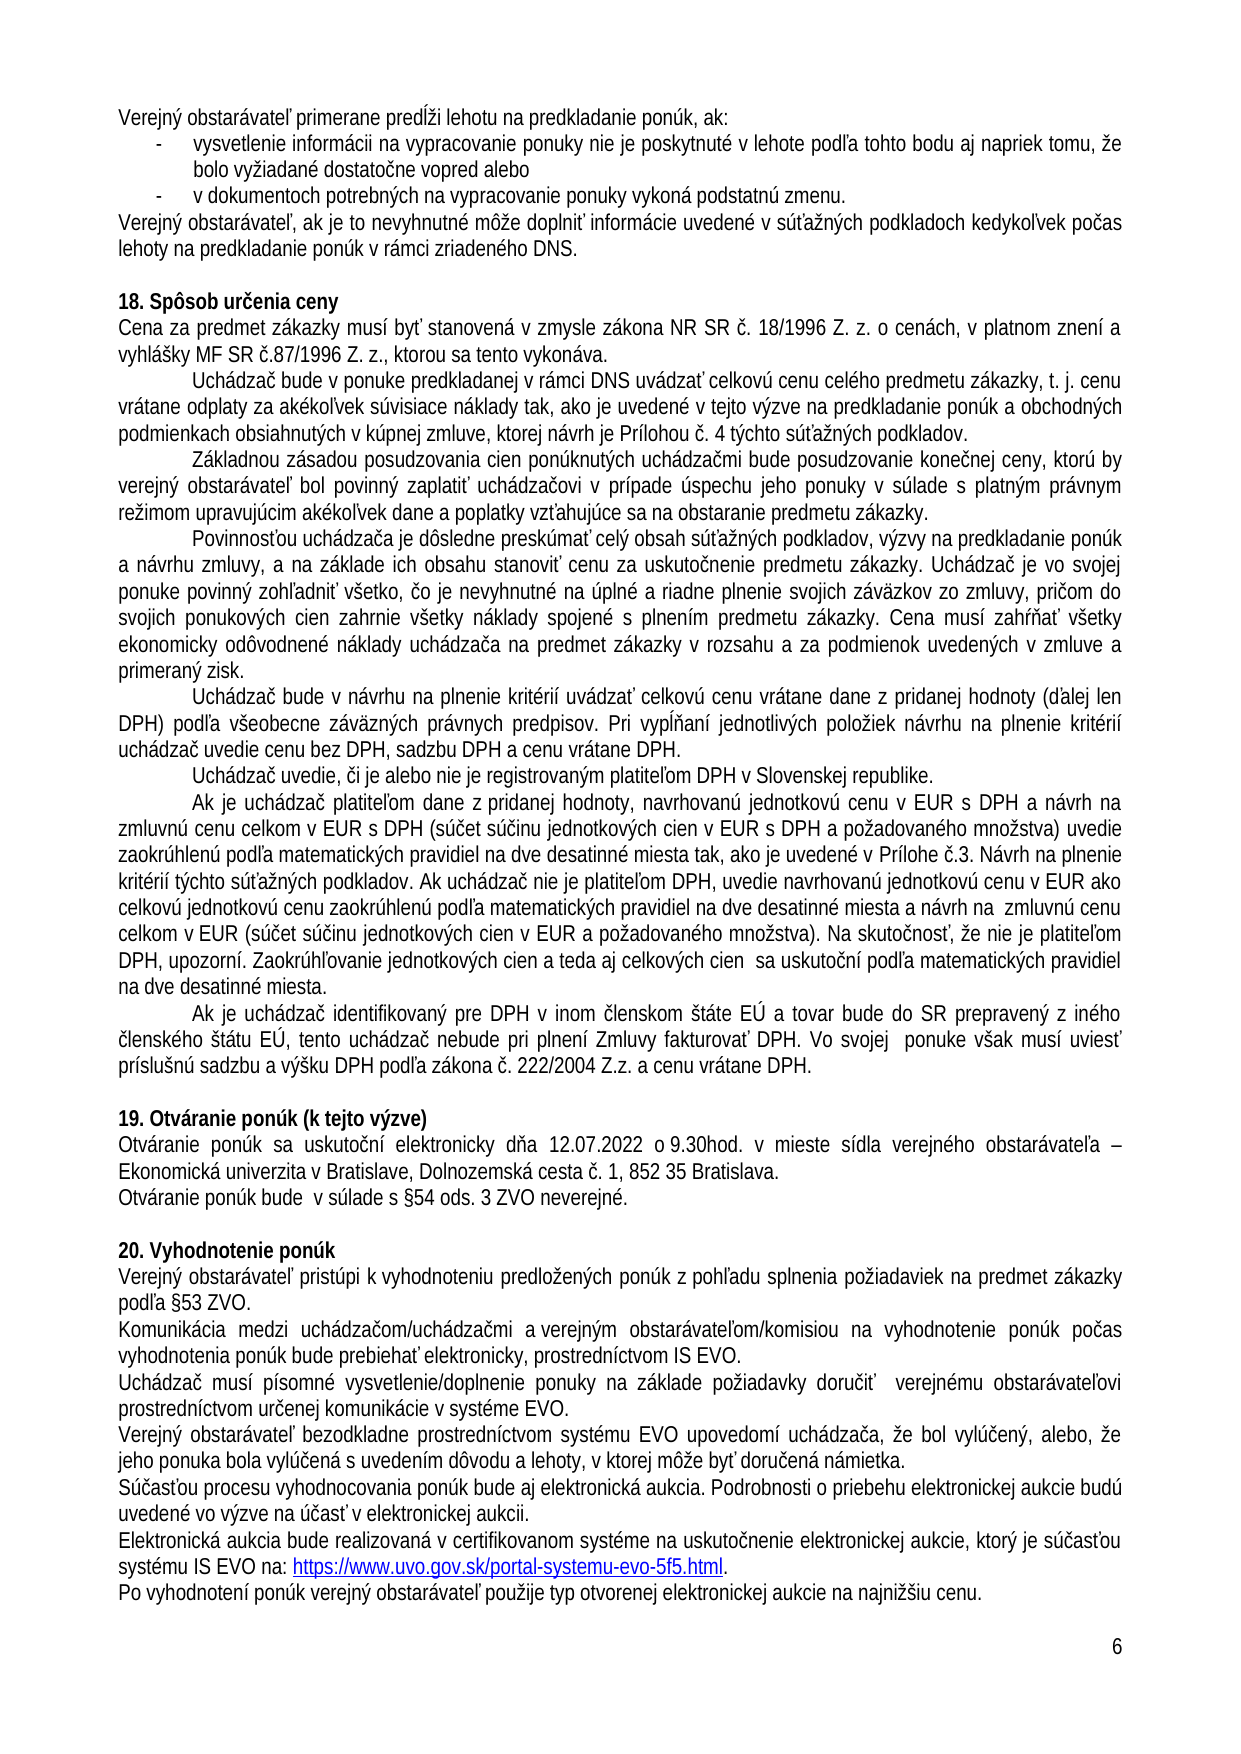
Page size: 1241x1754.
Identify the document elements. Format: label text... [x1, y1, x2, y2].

text Otváranie ponúk sa uskutoční elektronicky dňa 12.07.2022 o 9.30hod. v mieste sídla verejného obstarávateľa – Ekonomická univerzita v Bratislave, Dolnozemská cesta č. 1, 852 35 Bratislava. [118, 1131, 1122, 1184]
text Verejný obstarávateľ pristúpi k vyhodnoteniu predložených ponúk z pohľadu splnenia požiadaviek na predmet zákazky podľa §53 ZVO. [118, 1263, 1122, 1316]
text Verejný obstarávateľ bezodkladne prostredníctvom systému EVO upovedomí uchádzača, že bol vylúčený, alebo, že jeho ponuka bola vylúčená s uvedením dôvodu a lehoty, v ktorej môže byť doručená námietka. [118, 1421, 1122, 1474]
text Ak je uchádzač platiteľom dane z pridanej hodnoty, navrhovanú jednotkovú cenu v EUR s DPH a návrh na zmluvnú cenu celkom v EUR s DPH (súčet súčinu jednotkových cien v EUR s DPH a požadovaného množstva) uvedie zaokrúhlenú podľa matematických pravidiel na dve desatinné miesta tak, ako je uvedené v Prílohe č.3. Návrh na plnenie kritérií týchto súťažných podkladov. Ak uchádzač nie je platiteľom DPH, uvedie navrhovanú jednotkovú cenu v EUR ako celkovú jednotkovú cenu zaokrúhlenú podľa matematických pravidiel na dve desatinné miesta a návrh na zmluvnú cenu celkom v EUR (súčet súčinu jednotkových cien v EUR a požadovaného množstva). Na skutočnosť, že nie je platiteľom DPH, upozorní. Zaokrúhľovanie jednotkových cien a teda aj celkových cien sa uskutoční podľa matematických pravidiel na dve desatinné miesta. [118, 789, 1122, 999]
list v dokumentoch potrebných na vypracovanie ponuky vykoná podstatnú zmenu. [156, 182, 1122, 209]
text Otváranie ponúk bude v súlade s §54 ods. 3 ZVO neverejné. [118, 1184, 1122, 1210]
text Uchádzač musí písomné vysvetlenie/doplnenie ponuky na základe požiadavky doručiť verejnému obstarávateľovi prostredníctvom určenej komunikácie v systéme EVO. [118, 1368, 1122, 1421]
text Verejný obstarávateľ, ak je to nevyhnutné môže doplniť informácie uvedené v súťažných podkladoch kedykoľvek počas lehoty na predkladanie ponúk v rámci zriadeného DNS. [118, 209, 1122, 262]
text 20. Vyhodnotenie ponúk [118, 1237, 1122, 1263]
text Základnou zásadou posudzovania cien ponúknutých uchádzačmi bude posudzovanie konečnej ceny, ktorú by verejný obstarávateľ bol povinný zaplatiť uchádzačovi v prípade úspechu jeho ponuky v súlade s platným právnym režimom upravujúcim akékoľvek dane a poplatky vzťahujúce sa na obstaranie predmetu zákazky. [118, 446, 1122, 525]
text Elektronická aukcia bude realizovaná v certifikovanom systéme na uskutočnenie elektronickej aukcie, ktorý je súčasťou systému IS EVO na: https://www.uvo.gov.sk/portal-systemu-evo-5f5.html. [118, 1527, 1122, 1579]
text Uchádzač uvedie, či je alebo nie je registrovaným platiteľom DPH v Slovenskej republike. [118, 762, 1122, 789]
text 19. Otváranie ponúk (k tejto výzve) [118, 1105, 1122, 1131]
list vysvetlenie informácii na vypracovanie ponuky nie je poskytnuté v lehote podľa tohto bodu aj napriek tomu, že bolo vyžiadané dostatočne vopred alebo [156, 130, 1122, 182]
text Cena za predmet zákazky musí byť stanovená v zmysle zákona NR SR č. 18/1996 Z. z. o cenách, v platnom znení a vyhlášky MF SR č.87/1996 Z. z., ktorou sa tento vykonáva. [118, 314, 1122, 367]
text Po vyhodnotení ponúk verejný obstarávateľ použije typ otvorenej elektronickej aukcie na najnižšiu cenu. [118, 1579, 1122, 1606]
list Verejný obstarávateľ primerane predĺži lehotu na predkladanie ponúk, ak: [118, 103, 1122, 130]
text Povinnosťou uchádzača je dôsledne preskúmať celý obsah súťažných podkladov, výzvy na predkladanie ponúk a návrhu zmluvy, a na základe ich obsahu stanoviť cenu za uskutočnenie predmetu zákazky. Uchádzač je vo svojej ponuke povinný zohľadniť všetko, čo je nevyhnutné na úplné a riadne plnenie svojich záväzkov zo zmluvy, pričom do svojich ponukových cien zahrnie všetky náklady spojené s plnením predmetu zákazky. Cena musí zahŕňať všetky ekonomicky odôvodnené náklady uchádzača na predmet zákazky v rozsahu a za podmienok uvedených v zmluve a primeraný zisk. [118, 525, 1122, 683]
text Uchádzač bude v ponuke predkladanej v rámci DNS uvádzať celkovú cenu celého predmetu zákazky, t. j. cenu vrátane odplaty za akékoľvek súvisiace náklady tak, ako je uvedené v tejto výzve na predkladanie ponúk a obchodných podmienkach obsiahnutých v kúpnej zmluve, ktorej návrh je Prílohou č. 4 týchto súťažných podkladov. [118, 367, 1122, 446]
text Súčasťou procesu vyhodnocovania ponúk bude aj elektronická aukcia. Podrobnosti o priebehu elektronickej aukcie budú uvedené vo výzve na účasť v elektronickej aukcii. [118, 1474, 1122, 1527]
text 18. Spôsob určenia ceny [118, 288, 1122, 314]
text Uchádzač bude v návrhu na plnenie kritérií uvádzať celkovú cenu vrátane dane z pridanej hodnoty (ďalej len DPH) podľa všeobecne záväzných právnych predpisov. Pri vypĺňaní jednotlivých položiek návrhu na plnenie kritérií uchádzač uvedie cenu bez DPH, sadzbu DPH a cenu vrátane DPH. [118, 683, 1122, 762]
text Ak je uchádzač identifikovaný pre DPH v inom členskom štáte EÚ a tovar bude do SR prepravený z iného členského štátu EÚ, tento uchádzač nebude pri plnení Zmluvy fakturovať DPH. Vo svojej ponuke však musí uviesť príslušnú sadzbu a výšku DPH podľa zákona č. 222/2004 Z.z. a cenu vrátane DPH. [118, 999, 1122, 1078]
text Komunikácia medzi uchádzačom/uchádzačmi a verejným obstarávateľom/komisiou na vyhodnotenie ponúk počas vyhodnotenia ponúk bude prebiehať elektronicky, prostredníctvom IS EVO. [118, 1316, 1122, 1368]
